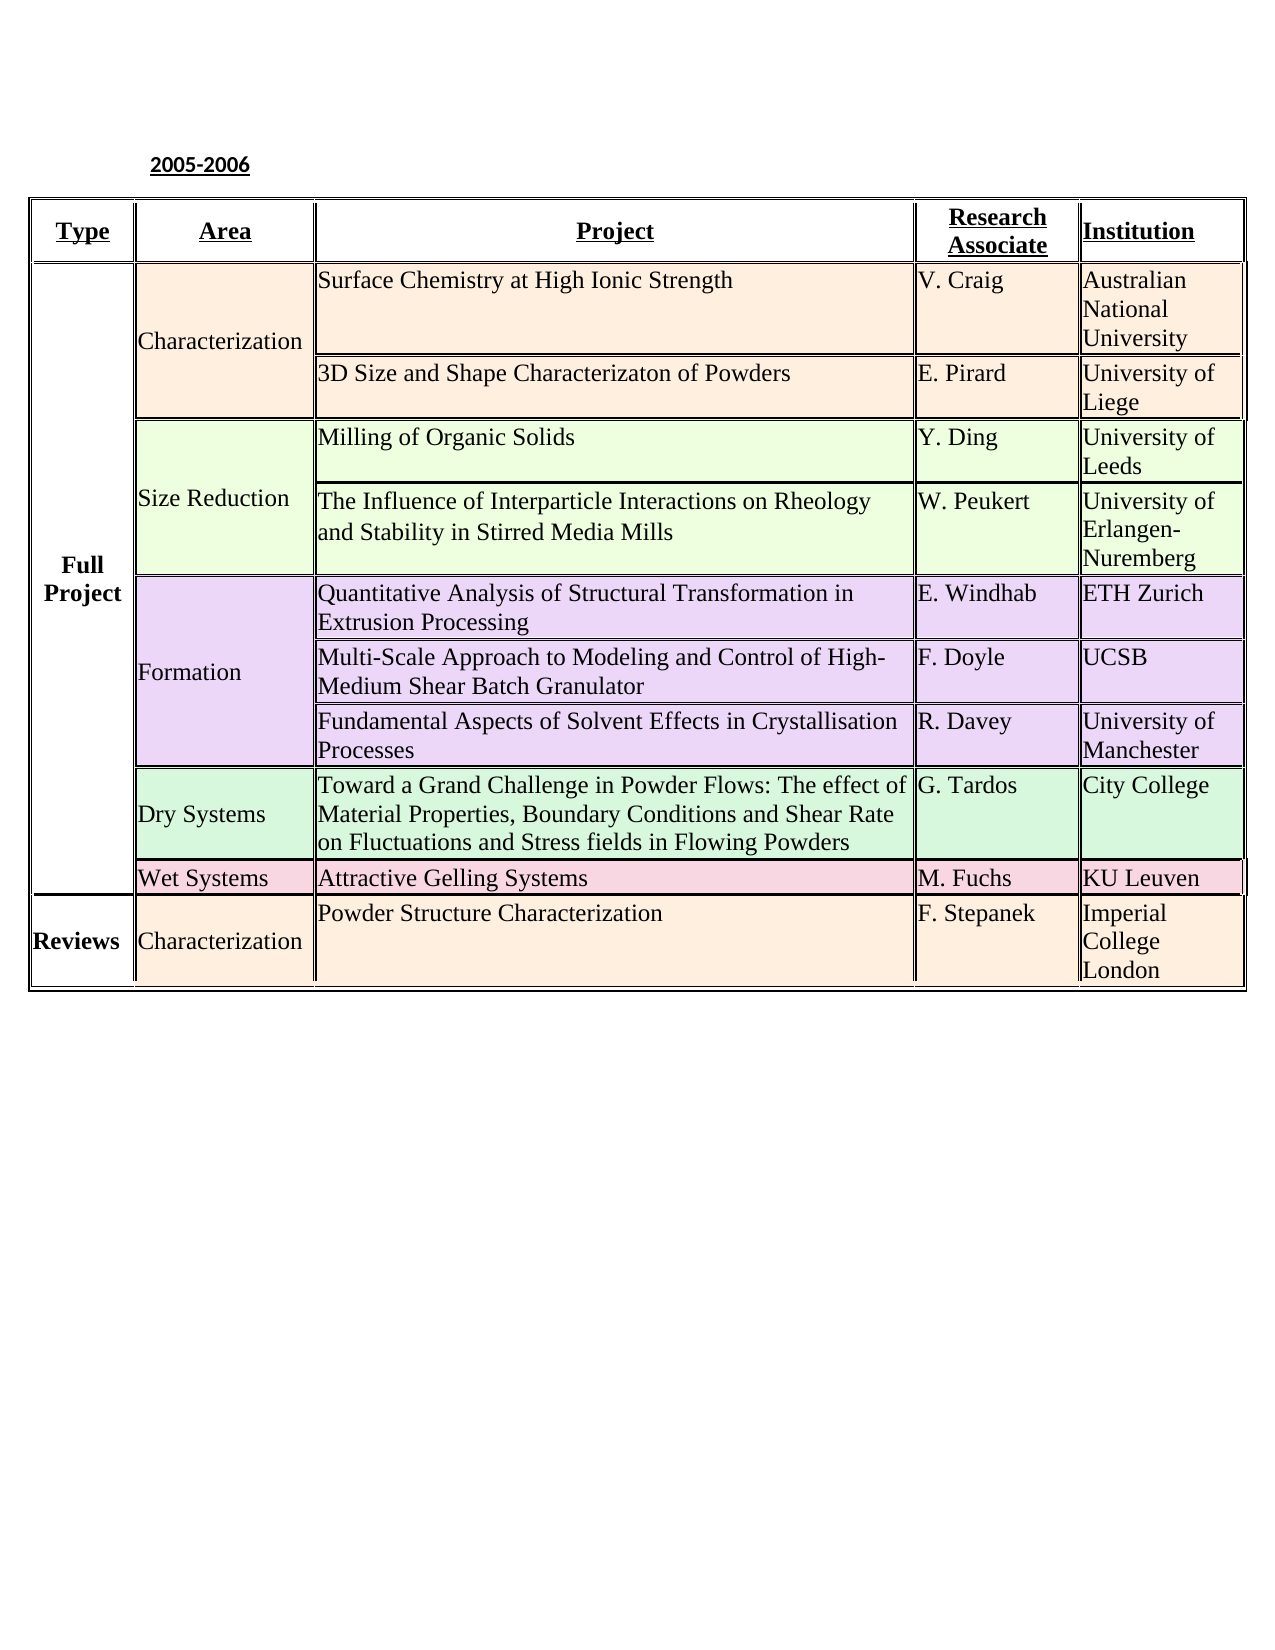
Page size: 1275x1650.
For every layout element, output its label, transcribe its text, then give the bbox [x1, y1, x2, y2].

table_cell Characterization [135, 893, 315, 986]
table_cell Surface Chemistry at High Ionic Strength [317, 264, 913, 353]
table_cell M. Fuchs [917, 861, 1078, 893]
table_cell Australian National University [1080, 261, 1245, 353]
table_cell Fundamental Aspects of Solvent Effects in Crystallisation Processes [317, 705, 913, 765]
table_cell City College [1082, 765, 1244, 858]
table_cell G. Tardos [917, 769, 1078, 858]
table_cell UCSB [1082, 638, 1244, 701]
table_cell University of Leeds [1082, 417, 1245, 481]
table_cell Multi-Scale Approach to Modeling and Control of High-Medium Shear Batch Granulator [317, 641, 913, 701]
table_cell R. Davey [917, 705, 1078, 765]
table_cell University of Manchester [1082, 701, 1244, 765]
table_cell KU Leuven [1082, 858, 1245, 893]
table_cell Powder Structure Characterization [315, 893, 915, 986]
table_cell ETH Zurich [1080, 574, 1245, 637]
table_cell Toward a Grand Challenge in Powder Flows: The effect of Material Properties, Boundary Conditions and Shear Rate on Fluctuations and Stress fields in Flowing Powders [317, 769, 913, 858]
table_cell Attractive Gelling Systems [317, 861, 913, 893]
table_cell Imperial College London [1080, 893, 1245, 986]
table_cell Dry Systems [137, 769, 313, 858]
table_cell Milling of Organic Solids [317, 421, 913, 481]
table_cell Characterization [137, 264, 313, 417]
table_cell Y. Ding [917, 421, 1078, 481]
table_cell 3D Size and Shape Characterizaton of Powders [317, 357, 913, 417]
table_cell Wet Systems [137, 861, 313, 893]
table_cell E. Pirard [917, 357, 1078, 417]
table_header Area [135, 198, 315, 261]
table_cell University of Liege [1082, 353, 1242, 417]
table_header Institution [1080, 200, 1243, 261]
table_cell Formation [137, 577, 313, 765]
table_header Research Associate [915, 198, 1080, 261]
table_cell W. Peukert [917, 484, 1078, 574]
table_header Type [30, 198, 135, 261]
table_cell Reviews [30, 893, 135, 986]
table_cell V. Craig [917, 264, 1078, 353]
table_cell Size Reduction [137, 421, 313, 574]
table_cell Full Project [30, 261, 135, 893]
table_cell Quantitative Analysis of Structural Transformation in Extrusion Processing [317, 577, 913, 637]
table_cell F. Stepanek [915, 893, 1080, 986]
table_header Project [315, 198, 915, 261]
table_cell F. Doyle [917, 641, 1078, 701]
table_cell E. Windhab [917, 577, 1078, 637]
table_cell The Influence of Interparticle Interactions on Rheology and Stability in Stirred Media Mills [317, 484, 913, 574]
table_cell University of Erlangen-Nuremberg [1082, 481, 1243, 574]
text 2005-2006 [150, 150, 1125, 178]
